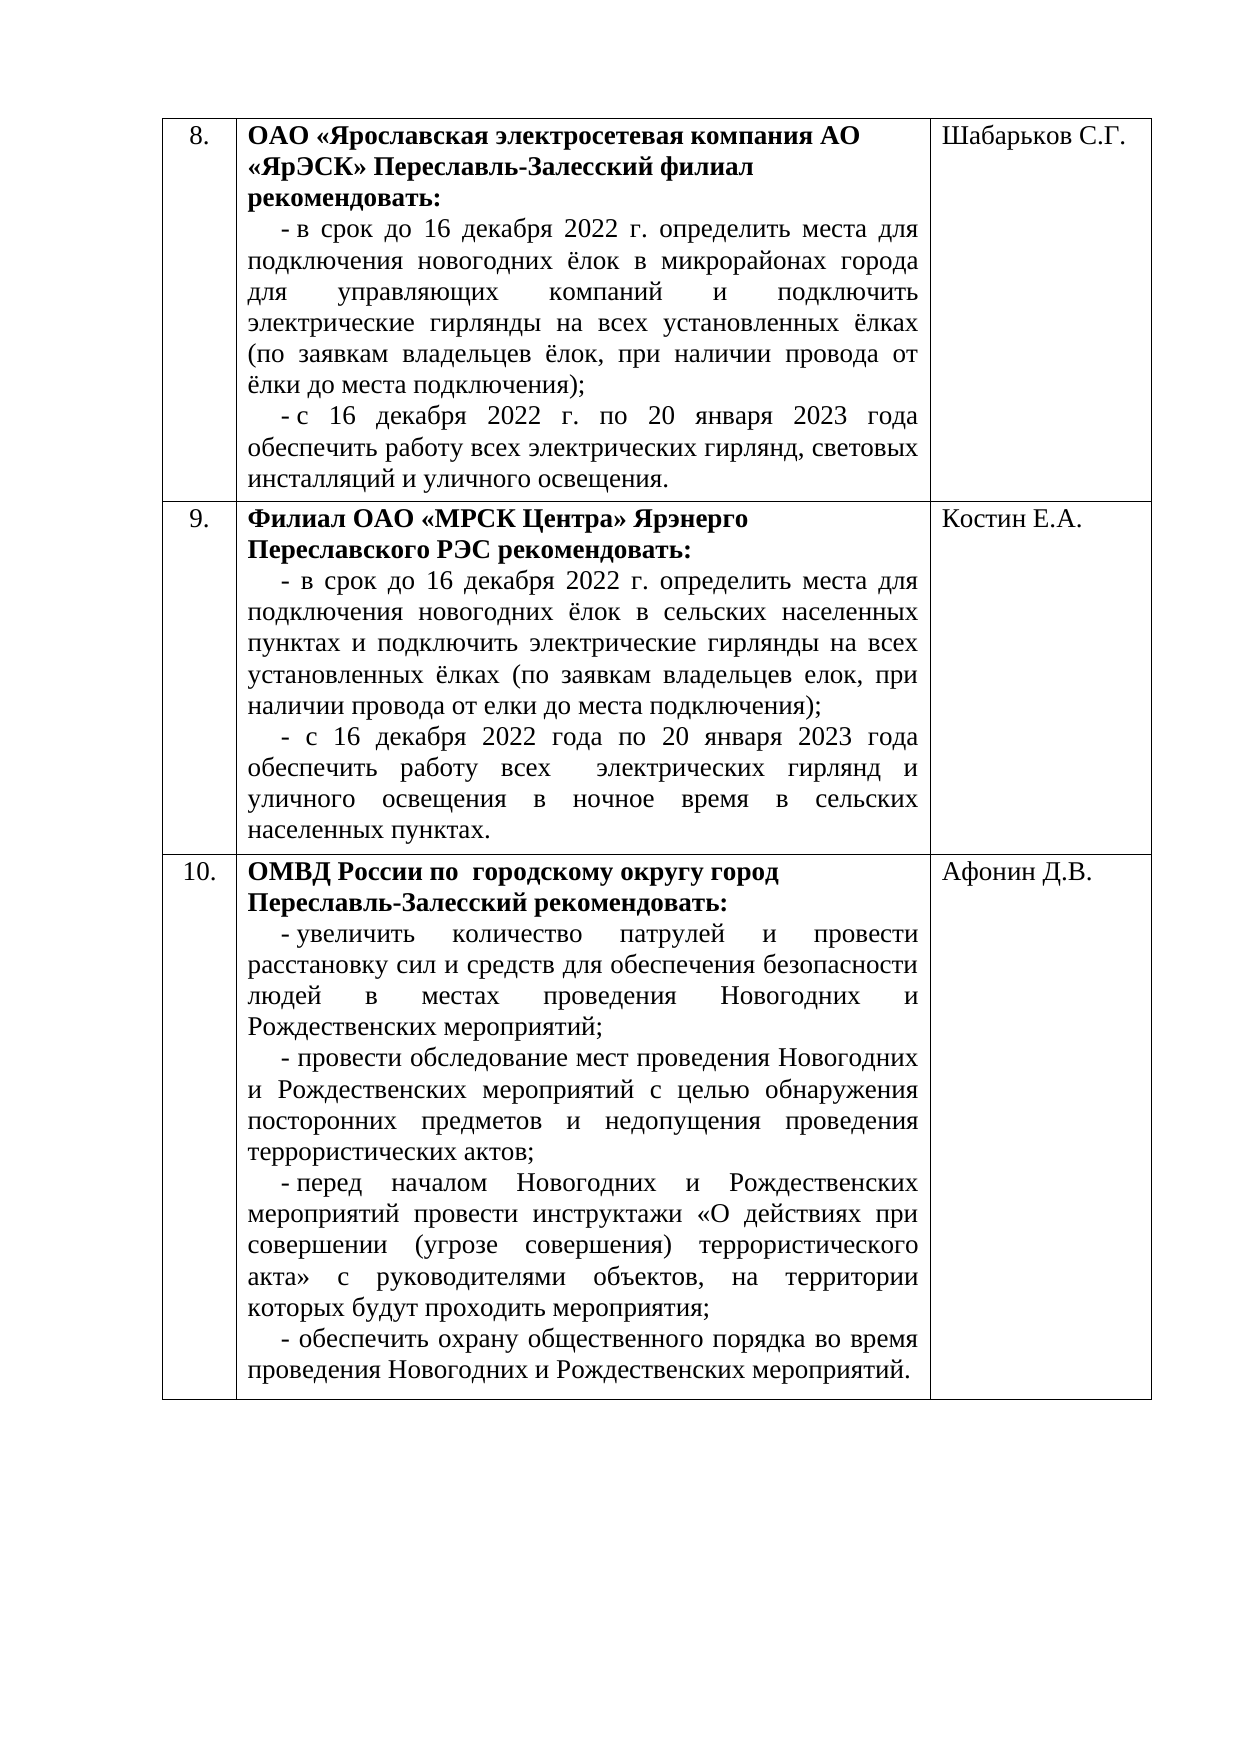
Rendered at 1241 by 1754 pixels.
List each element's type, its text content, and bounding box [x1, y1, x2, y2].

table_cell Костин Е.А. [931, 502, 1151, 854]
table_cell ОАО «Ярославская электросетевая компания АО «ЯрЭСК» Переславль-Залесский филиал рекомендовать: - в срок до 16 декабря 2022 г. определить места для подключения новогодних ёлок в микрорайонах города для управляющих компаний и подключить электрические гирлянды на всех установленных ёлках (по заявкам владельцев ёлок, при наличии провода от ёлки до места подключения); - с 16 декабря 2022 г. по 20 января 2023 года обеспечить работу всех электрических гирлянд, световых инсталляций и уличного освещения. [237, 119, 930, 501]
table_cell 10. [163, 855, 236, 1399]
table_cell Филиал ОАО «МРСК Центра» Ярэнерго Переславского РЭС рекомендовать: - в срок до 16 декабря 2022 г. определить места для подключения новогодних ёлок в сельских населенных пунктах и подключить электрические гирлянды на всех установленных ёлках (по заявкам владельцев елок, при наличии провода от елки до места подключения); - с 16 декабря 2022 года по 20 января 2023 года обеспечить работу всех электрических гирлянд и уличного освещения в ночное время в сельских населенных пунктах. [237, 502, 930, 854]
table_cell Шабарьков С.Г. [931, 119, 1151, 501]
table_cell ОМВД России по городскому округу город Переславль-Залесский рекомендовать: - увеличить количество патрулей и провести расстановку сил и средств для обеспечения безопасности людей в местах проведения Новогодних и Рождественских мероприятий; - провести обследование мест проведения Новогодних и Рождественских мероприятий с целью обнаружения посторонних предметов и недопущения проведения террористических актов; - перед началом Новогодних и Рождественских мероприятий провести инструктажи «О действиях при совершении (угрозе совершения) террористического акта» с руководителями объектов, на территории которых будут проходить мероприятия; - обеспечить охрану общественного порядка во время проведения Новогодних и Рождественских мероприятий. [237, 855, 930, 1399]
table_cell Афонин Д.В. [931, 855, 1151, 1399]
table_cell 8. [163, 119, 236, 501]
table_cell 9. [163, 502, 236, 854]
